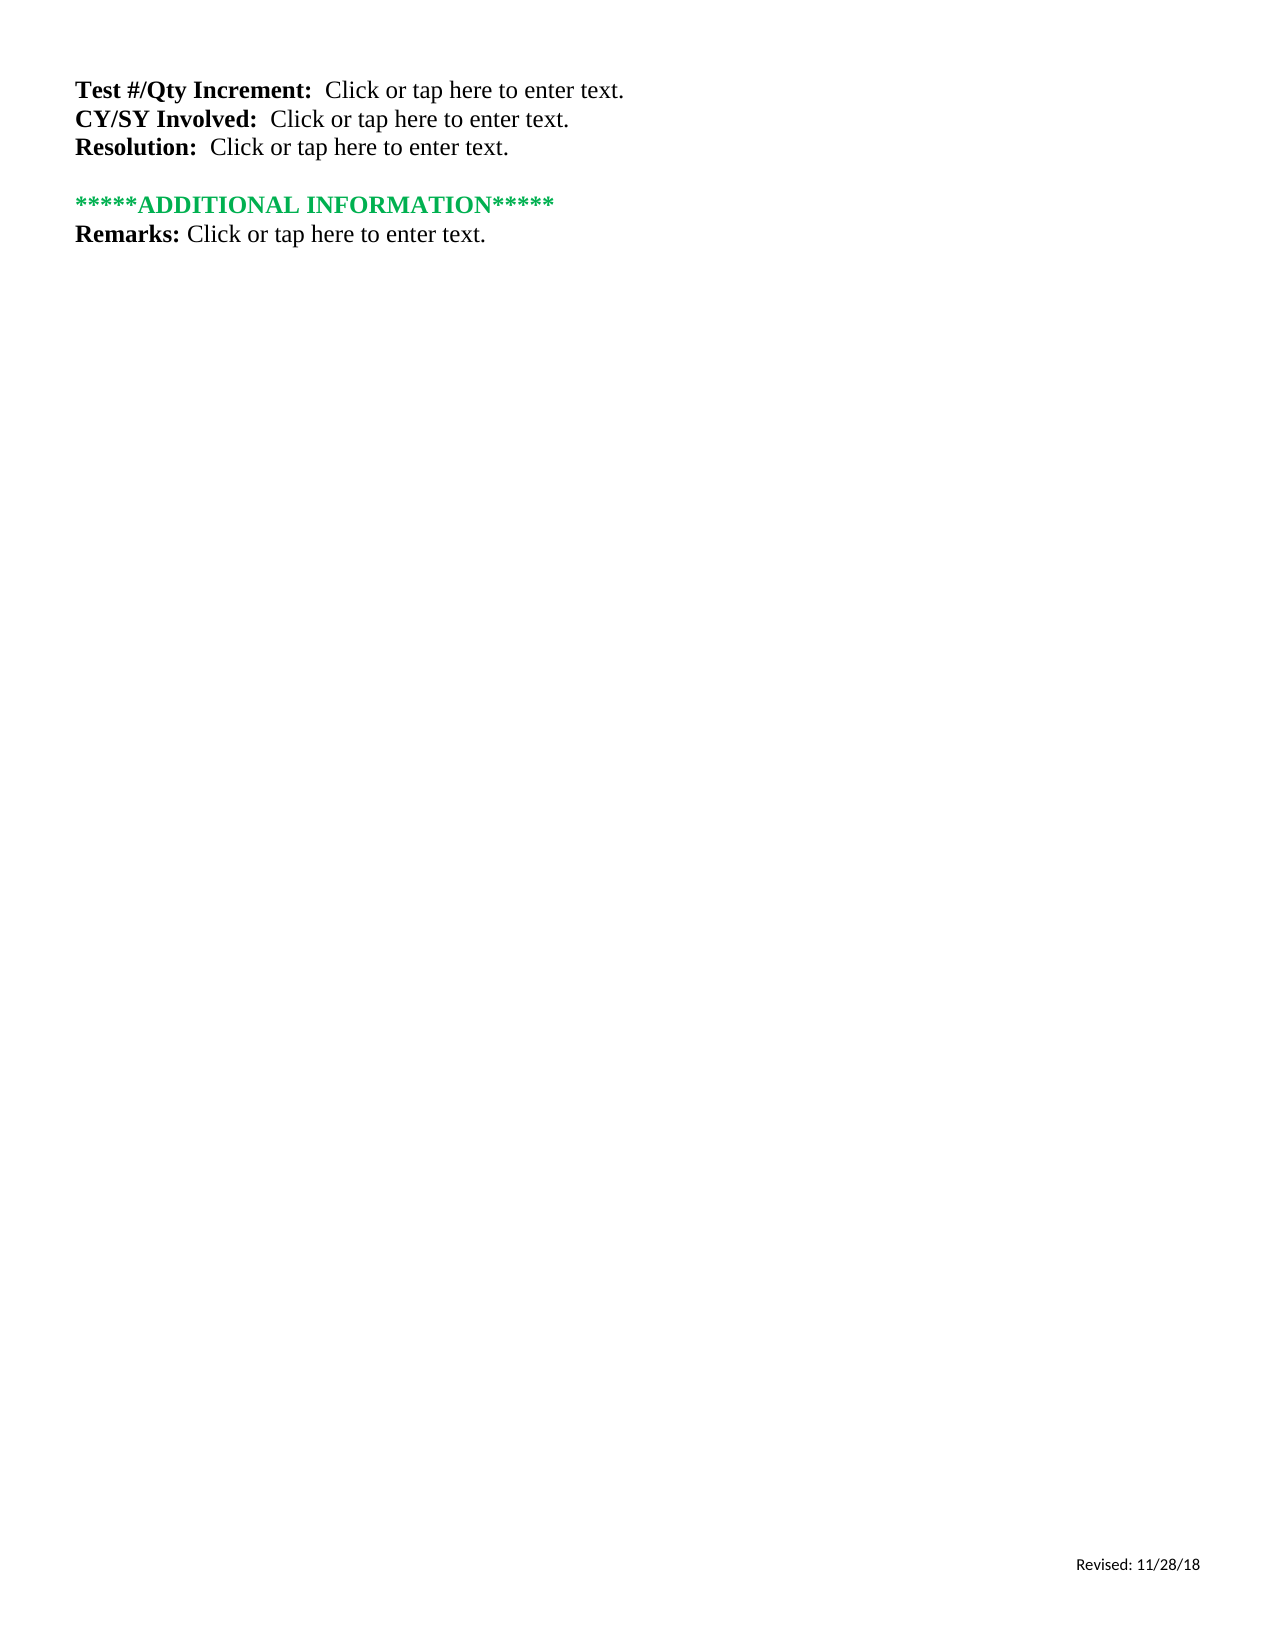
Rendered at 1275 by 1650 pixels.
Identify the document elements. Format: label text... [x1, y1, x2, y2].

text Test #/Qty Increment: [75, 75, 1200, 104]
text Resolution: [75, 132, 1200, 161]
text *****ADDITIONAL INFORMATION***** [75, 190, 1200, 219]
text Remarks: [75, 219, 1200, 247]
text CY/SY Involved: [75, 104, 1200, 132]
